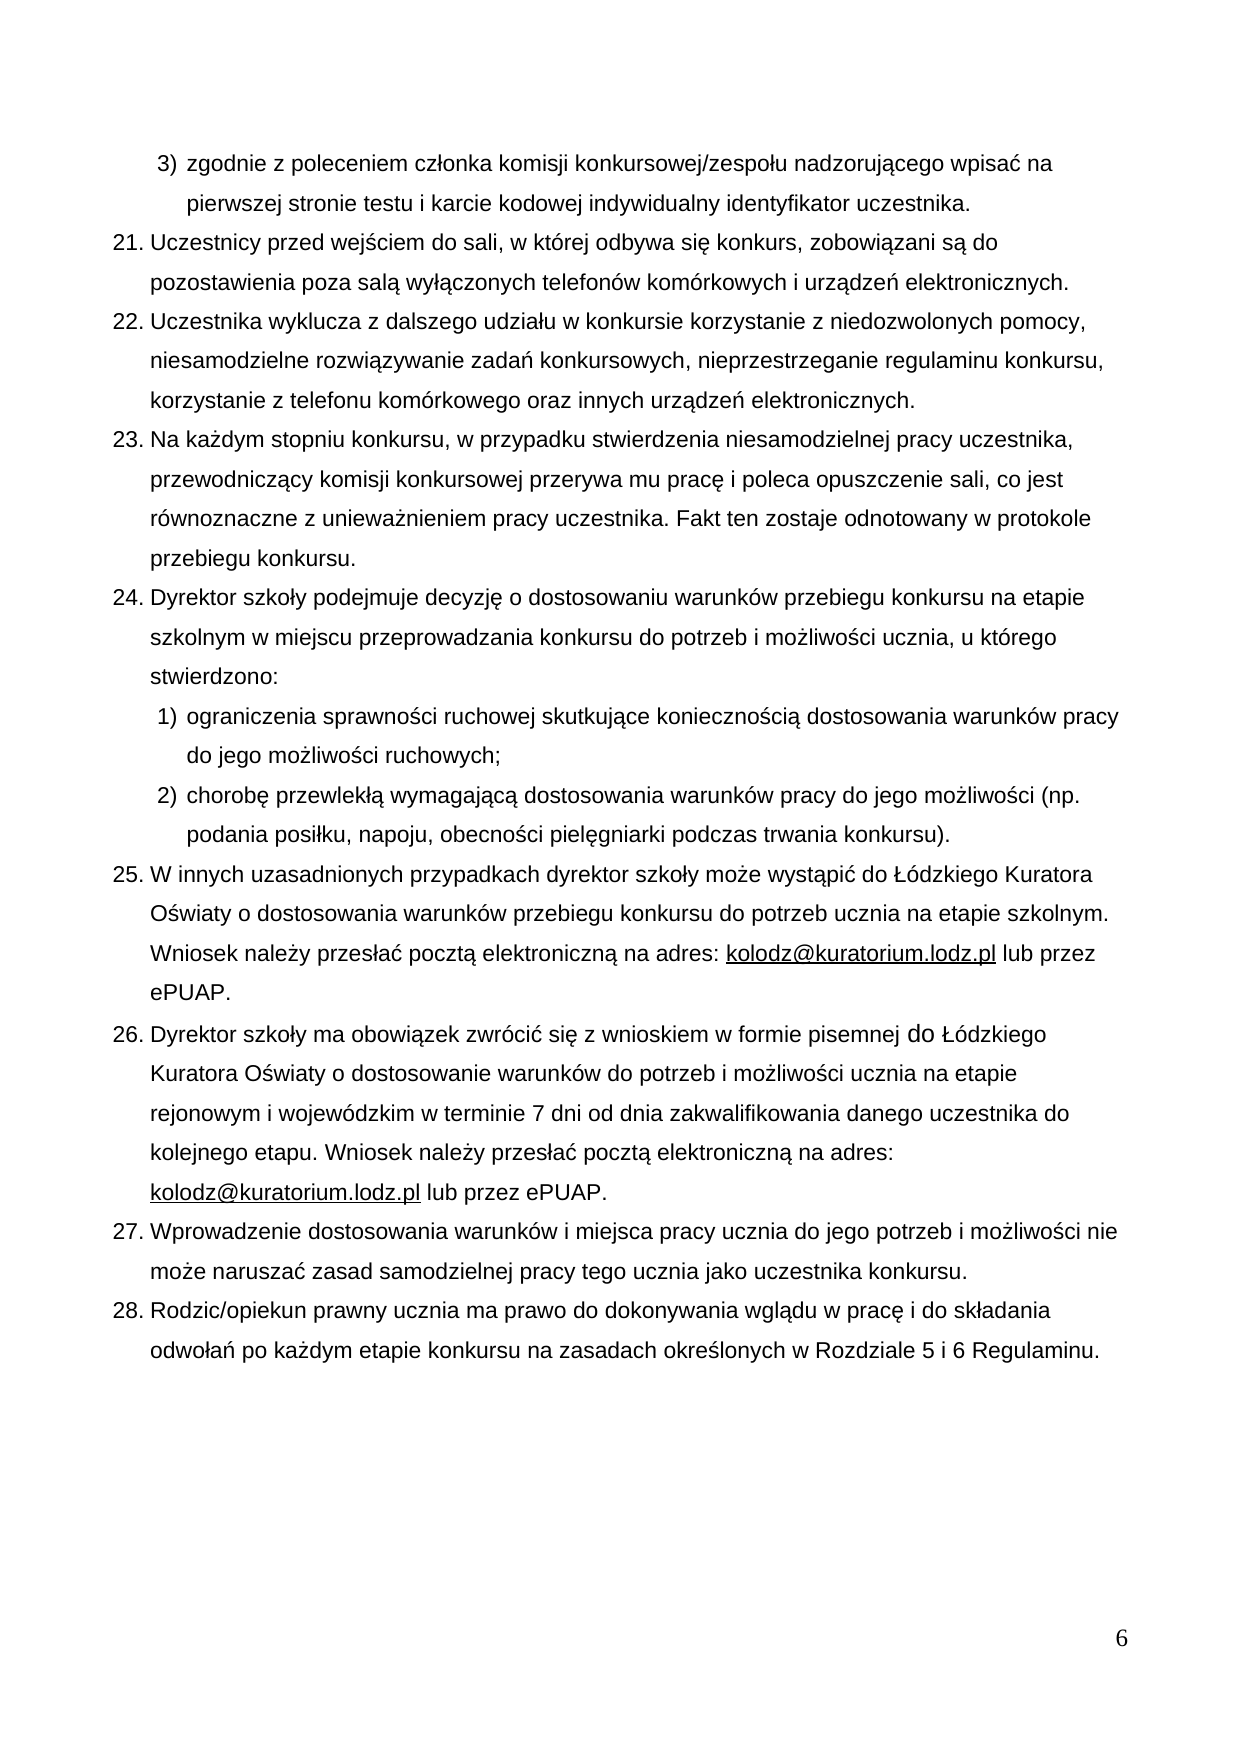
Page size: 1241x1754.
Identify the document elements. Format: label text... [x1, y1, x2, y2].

list W innych uzasadnionych przypadkach dyrektor szkoły może wystąpić do Łódzkiego Kuratora Oświaty o dostosowania warunków przebiegu konkursu do potrzeb ucznia na etapie szkolnym. Wniosek należy przesłać pocztą elektroniczną na adres: kolodz@kuratorium.lodz.pl lub przez ePUAP. [112, 861, 1128, 1005]
list zgodnie z poleceniem członka komisji konkursowej/zespołu nadzorującego wpisać na pierwszej stronie testu i karcie kodowej indywidualny identyfikator uczestnika. [157, 150, 1128, 216]
list Dyrektor szkoły ma obowiązek zwrócić się z wnioskiem w formie pisemnej do Łódzkiego Kuratora Oświaty o dostosowanie warunków do potrzeb i możliwości ucznia na etapie rejonowym i wojewódzkim w terminie 7 dni od dnia zakwalifikowania danego uczestnika do kolejnego etapu. Wniosek należy przesłać pocztą elektroniczną na adres: kolodz@kuratorium.lodz.pl lub przez ePUAP. [112, 1018, 1128, 1205]
list Uczestnicy przed wejściem do sali, w której odbywa się konkurs, zobowiązani są do pozostawienia poza salą wyłączonych telefonów komórkowych i urządzeń elektronicznych. [112, 229, 1128, 295]
list Uczestnika wyklucza z dalszego udziału w konkursie korzystanie z niedozwolonych pomocy, niesamodzielne rozwiązywanie zadań konkursowych, nieprzestrzeganie regulaminu konkursu, korzystanie z telefonu komórkowego oraz innych urządzeń elektronicznych. [112, 308, 1128, 413]
list ograniczenia sprawności ruchowej skutkujące koniecznością dostosowania warunków pracy do jego możliwości ruchowych; [157, 703, 1128, 768]
list Na każdym stopniu konkursu, w przypadku stwierdzenia niesamodzielnej pracy uczestnika, przewodniczący komisji konkursowej przerywa mu pracę i poleca opuszczenie sali, co jest równoznaczne z unieważnieniem pracy uczestnika. Fakt ten zostaje odnotowany w protokole przebiegu konkursu. [112, 426, 1128, 571]
list chorobę przewlekłą wymagającą dostosowania warunków pracy do jego możliwości (np. podania posiłku, napoju, obecności pielęgniarki podczas trwania konkursu). [157, 782, 1128, 847]
list Rodzic/opiekun prawny ucznia ma prawo do dokonywania wglądu w pracę i do składania odwołań po każdym etapie konkursu na zasadach określonych w Rozdziale 5 i 6 Regulaminu. [112, 1297, 1128, 1363]
list Wprowadzenie dostosowania warunków i miejsca pracy ucznia do jego potrzeb i możliwości nie może naruszać zasad samodzielnej pracy tego ucznia jako uczestnika konkursu. [112, 1218, 1128, 1284]
list Dyrektor szkoły podejmuje decyzję o dostosowaniu warunków przebiegu konkursu na etapie szkolnym w miejscu przeprowadzania konkursu do potrzeb i możliwości ucznia, u którego stwierdzono: [112, 584, 1128, 689]
